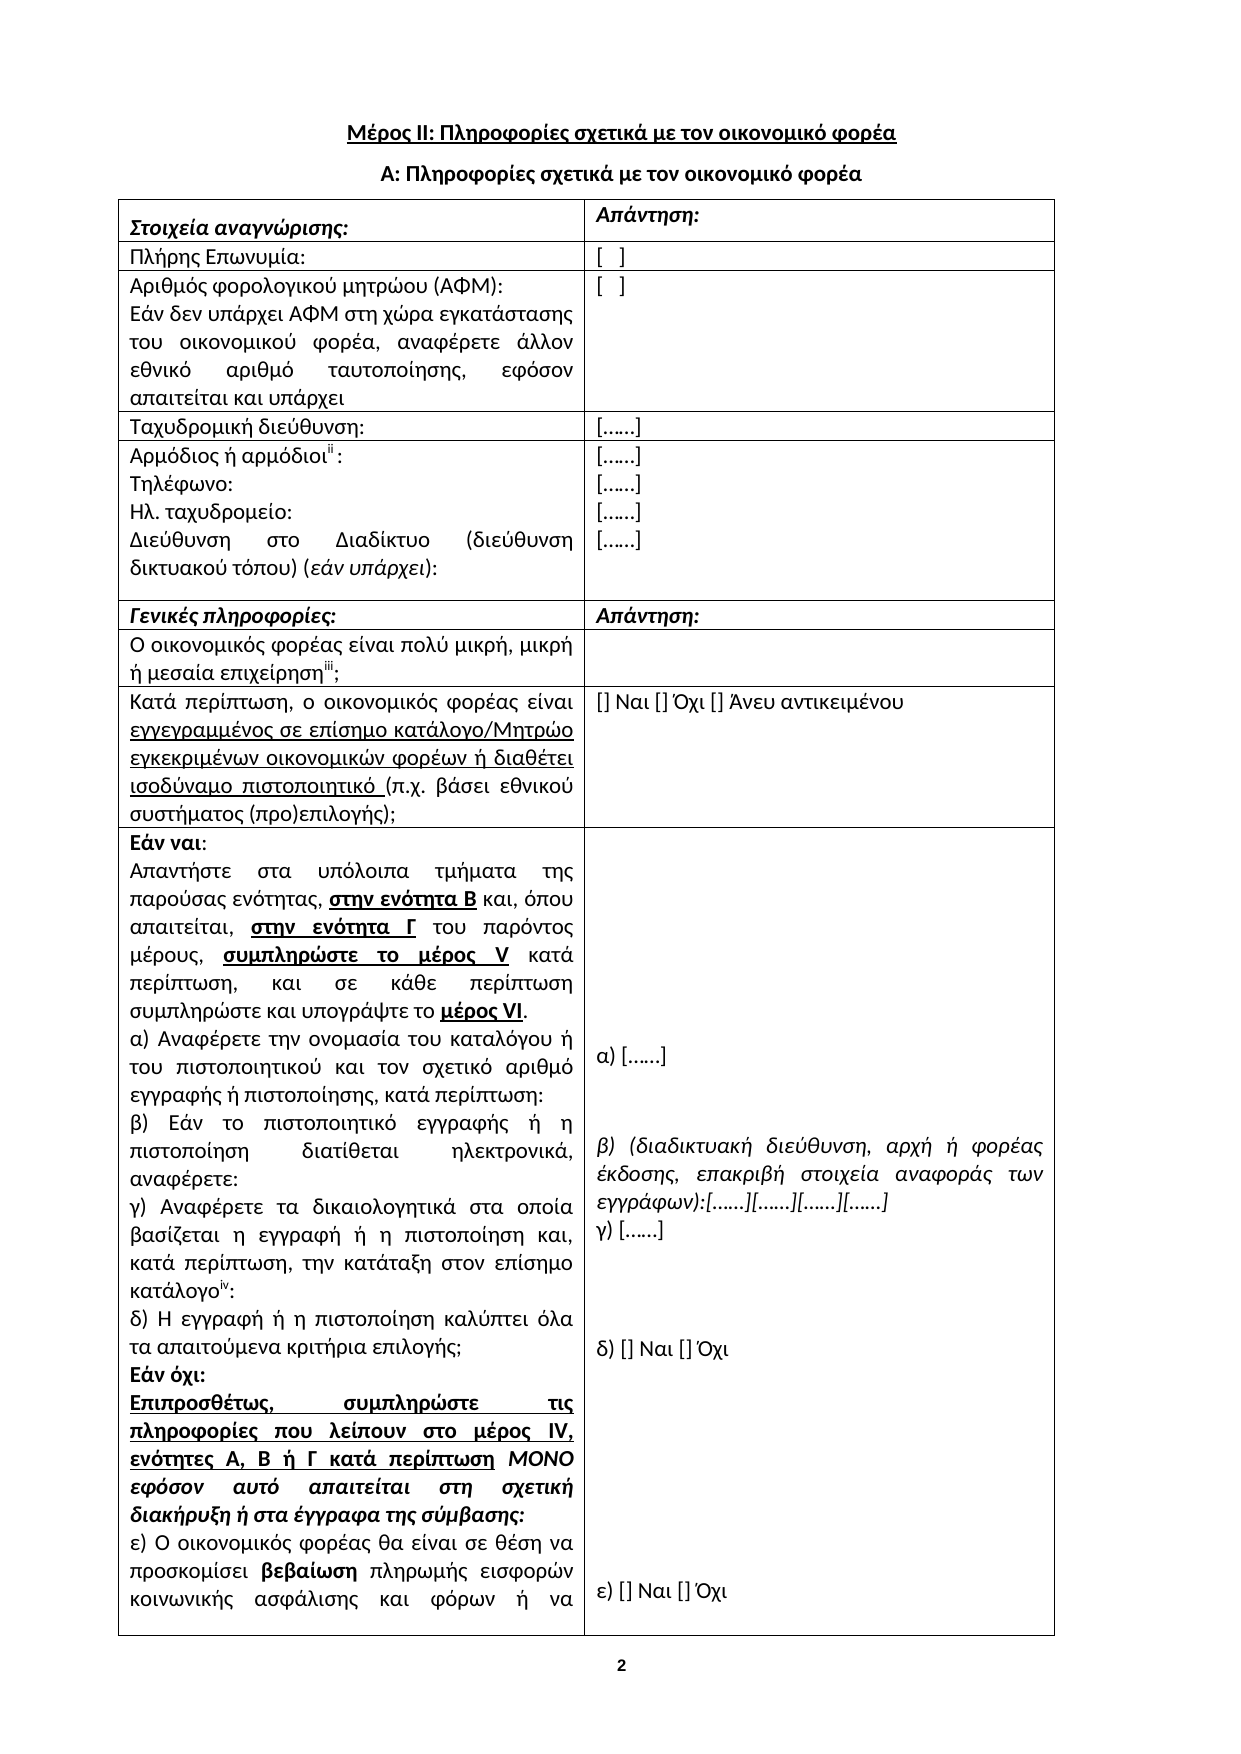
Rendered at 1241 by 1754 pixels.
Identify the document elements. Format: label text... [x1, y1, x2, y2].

table_cell [585, 630, 1054, 686]
table_cell [ ] [585, 242, 1054, 270]
table_cell Ο οικονομικός φορέας είναι πολύ μικρή, μικρή ή μεσαία επιχείρηση; [119, 630, 584, 686]
table_cell [……] [585, 412, 1054, 440]
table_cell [119, 828, 584, 1634]
table_cell Απάντηση: [585, 601, 1054, 629]
table_cell [……] [……] [……] [……] [585, 441, 1054, 600]
text Α: Πληροφορίες σχετικά με τον οικονομικό φορέα [118, 159, 1125, 187]
table_cell Πλήρης Επωνυμία: [119, 242, 584, 270]
table_cell [] Ναι [] Όχι [] Άνευ αντικειμένου [585, 687, 1054, 827]
table_cell Αριθμός φορολογικού μητρώου (ΑΦΜ): Εάν δεν υπάρχει ΑΦΜ στη χώρα εγκατάστασης του οικονομικού φορέα, αναφέρετε άλλον εθνικό αριθμό ταυτοποίησης, εφόσον απαιτείται και υπάρχει [119, 271, 584, 411]
table_header Στοιχεία αναγνώρισης: [119, 200, 584, 241]
table_cell Αρμόδιος ή αρμόδιοι : Τηλέφωνο: Ηλ. ταχυδρομείο: Διεύθυνση στο Διαδίκτυο (διεύθυνση δικτυακού τόπου) (εάν υπάρχει): [119, 441, 584, 600]
table_cell Κατά περίπτωση, ο οικονομικός φορέας είναι εγγεγραμμένος σε επίσημο κατάλογο/Μητρώο εγκεκριμένων οικονομικών φορέων ή διαθέτει ισοδύναμο πιστοποιητικό (π.χ. βάσει εθνικού συστήματος (προ)επιλογής); [119, 687, 584, 827]
table_header Απάντηση: [585, 200, 1054, 241]
table_cell [ ] [585, 271, 1054, 411]
text Μέρος II: Πληροφορίες σχετικά με τον οικονομικό φορέα [118, 118, 1125, 146]
table_cell Γενικές πληροφορίες: [119, 601, 584, 629]
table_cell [585, 828, 1054, 1634]
table_cell Ταχυδρομική διεύθυνση: [119, 412, 584, 440]
